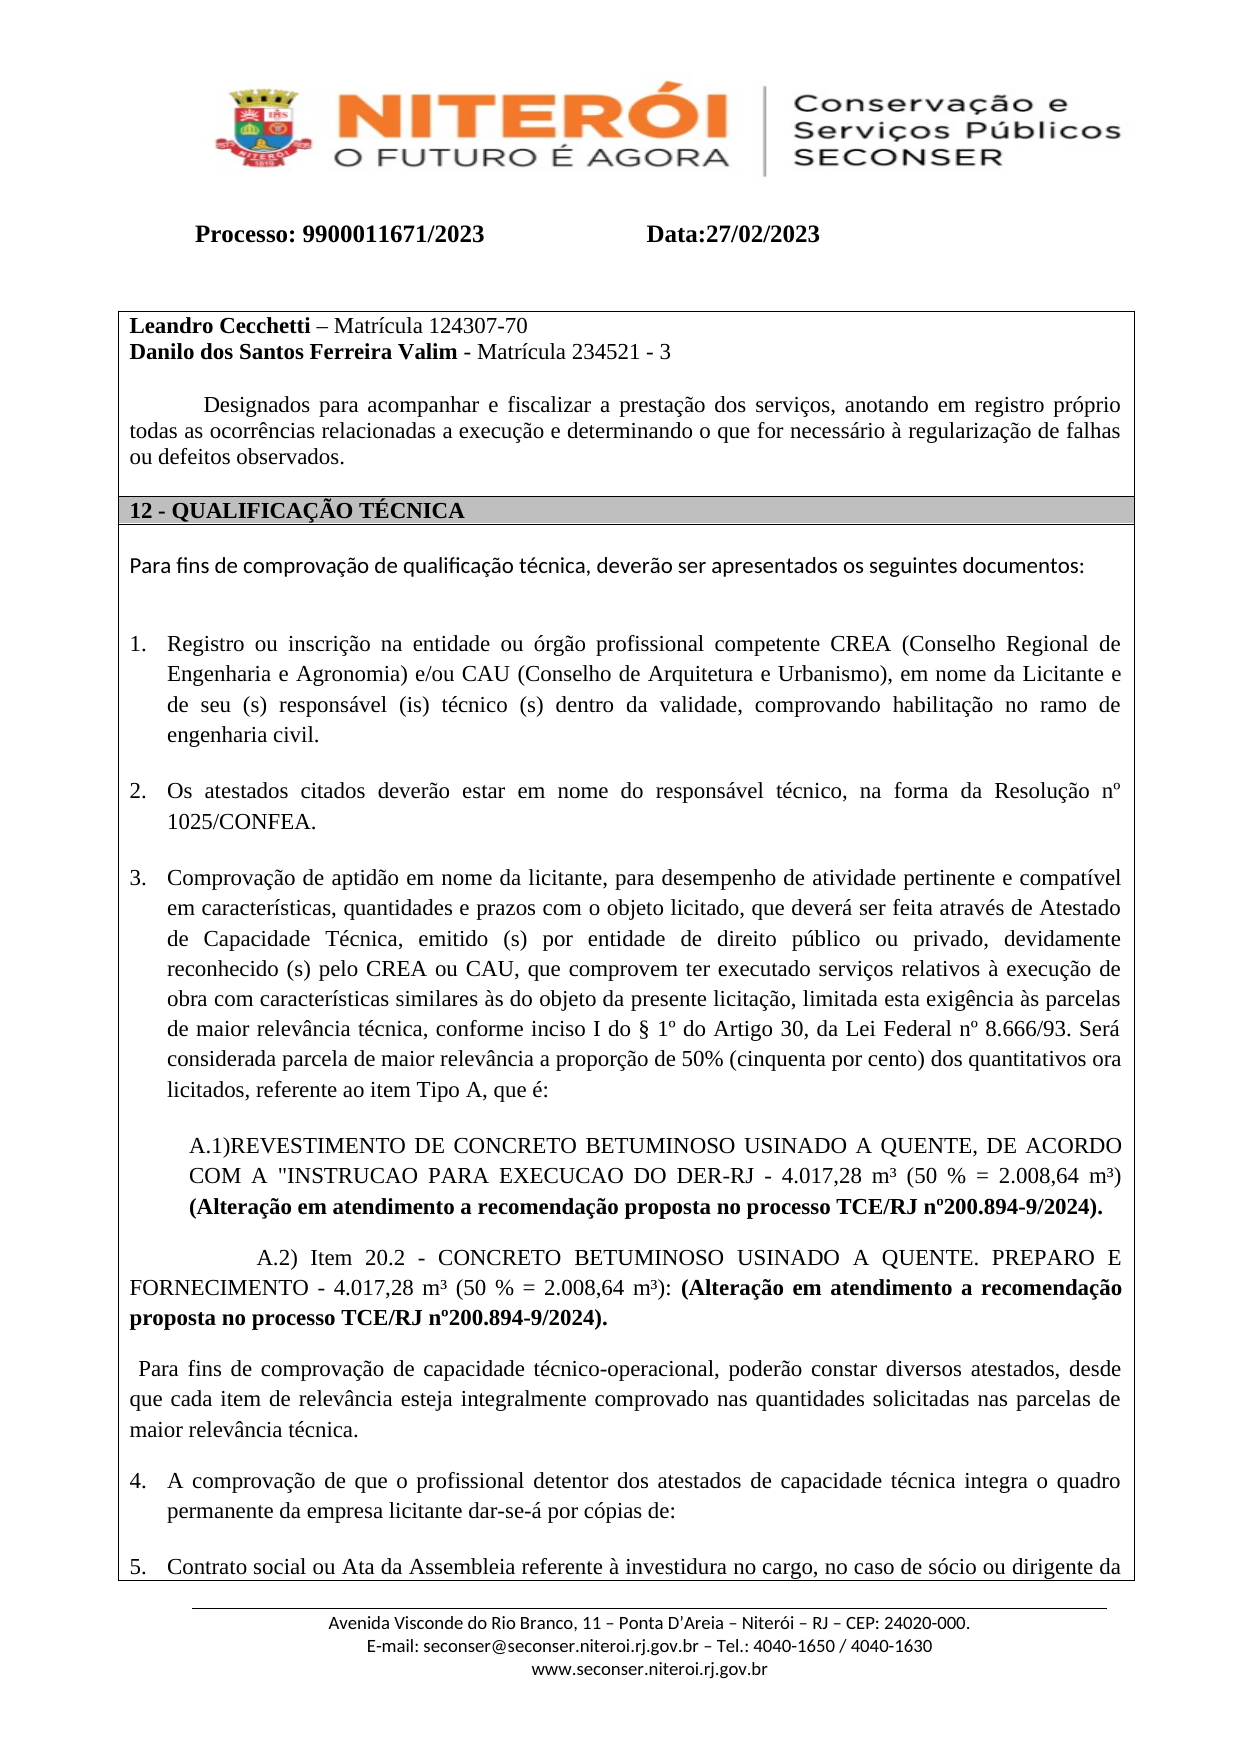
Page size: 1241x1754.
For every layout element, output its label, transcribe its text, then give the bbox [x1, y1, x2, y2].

table_cell 12 - QUALIFICAÇÃO TÉCNICA [119, 497, 1134, 523]
picture [192, 73, 1241, 193]
